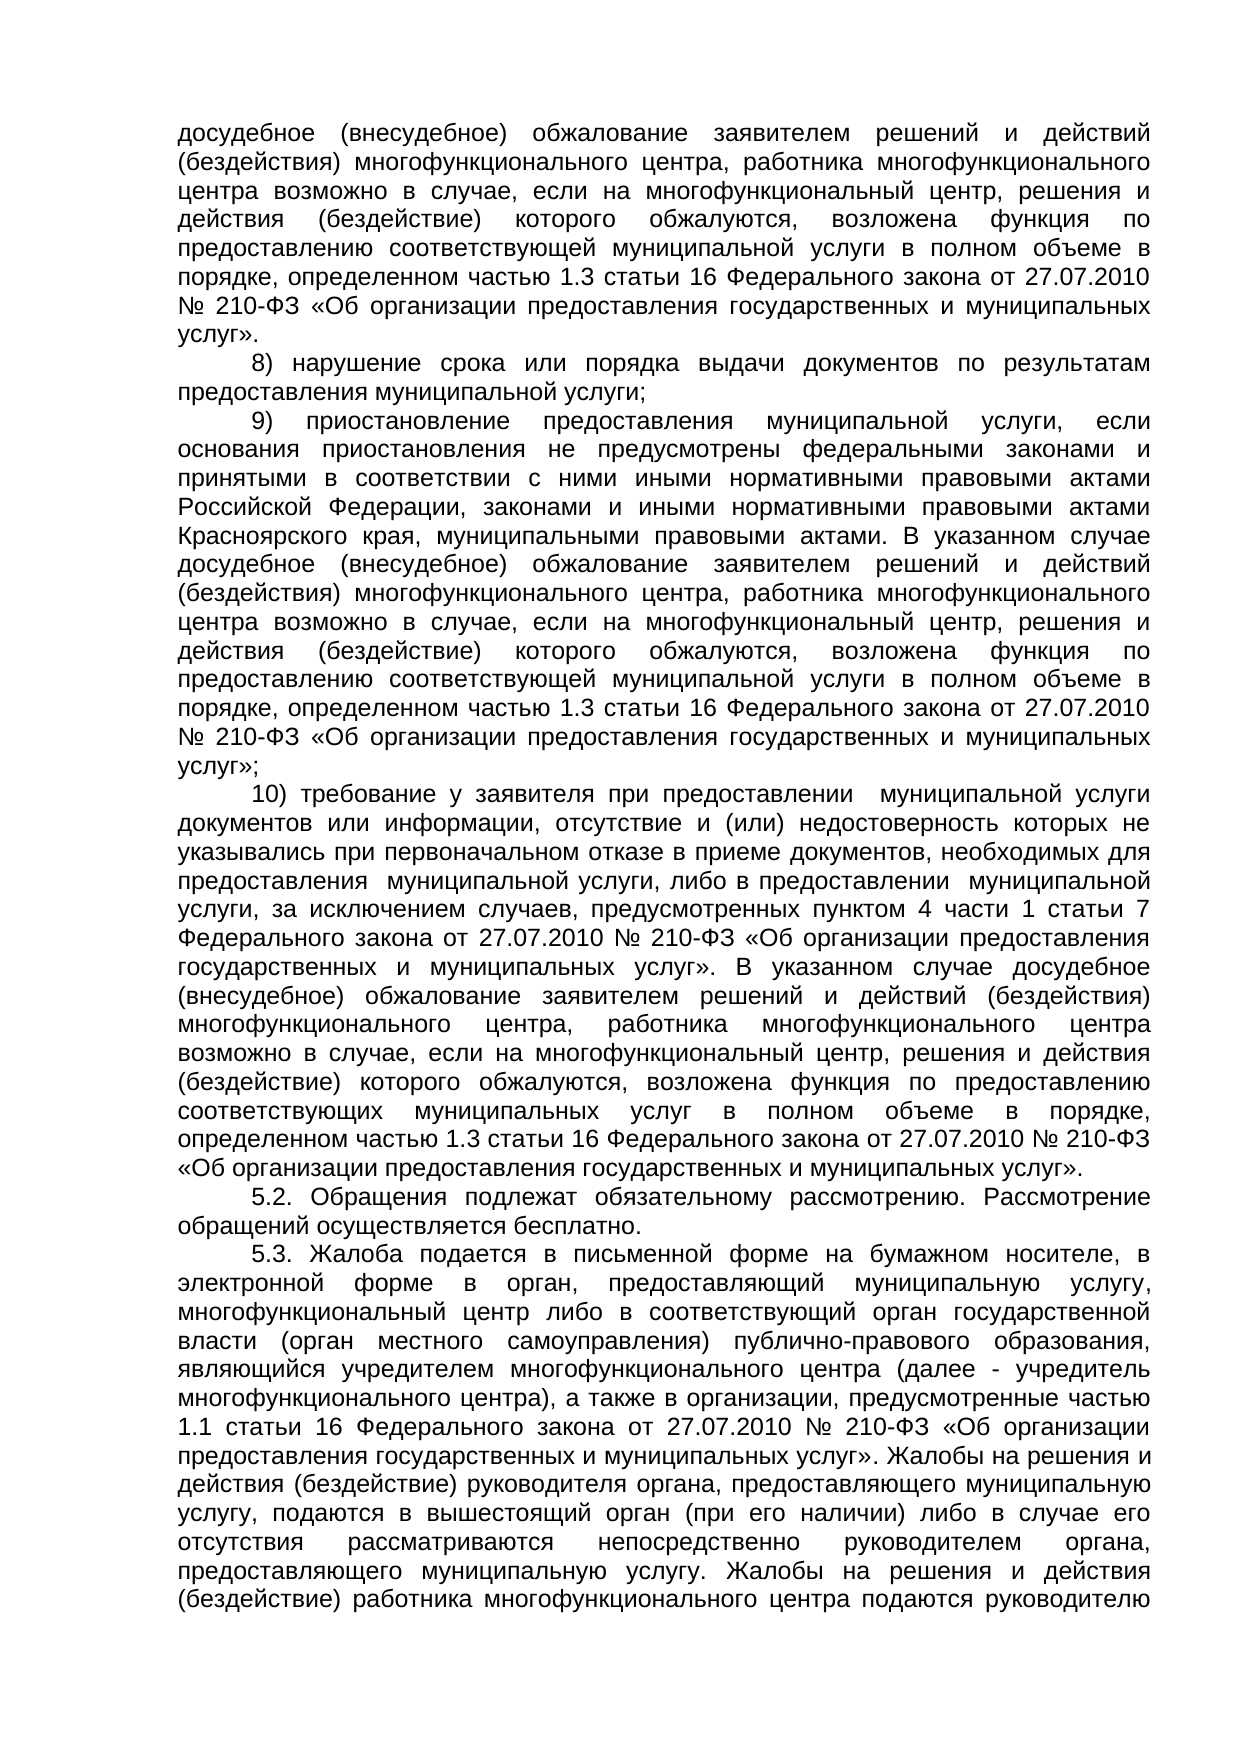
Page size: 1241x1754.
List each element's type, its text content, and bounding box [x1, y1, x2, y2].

text 9) приостановление предоставления муниципальной услуги, если основания приостановления не предусмотрены федеральными законами и принятыми в соответствии с ними иными нормативными правовыми актами Российской Федерации, законами и иными нормативными правовыми актами Красноярского края, муниципальными правовыми актами. В указанном случае досудебное (внесудебное) обжалование заявителем решений и действий (бездействия) многофункционального центра, работника многофункционального центра возможно в случае, если на многофункциональный центр, решения и действия (бездействие) которого обжалуются, возложена функция по предоставлению соответствующей муниципальной услуги в полном объеме в порядке, определенном частью 1.3 статьи 16 Федерального закона от 27.07.2010 № 210-ФЗ «Об организации предоставления государственных и муниципальных услуг»; [177, 406, 1152, 779]
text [177, 118, 1152, 348]
text 5.2. Обращения подлежат обязательному рассмотрению. Рассмотрение обращений осуществляется бесплатно. [177, 1182, 1152, 1239]
text 10) требование у заявителя при предоставлении муниципальной услуги документов или информации, отсутствие и (или) недостоверность которых не указывались при первоначальном отказе в приеме документов, необходимых для предоставления муниципальной услуги, либо в предоставлении муниципальной услуги, за исключением случаев, предусмотренных пунктом 4 части 1 статьи 7 Федерального закона от 27.07.2010 № 210-ФЗ «Об организации предоставления государственных и муниципальных услуг». В указанном случае досудебное (внесудебное) обжалование заявителем решений и действий (бездействия) многофункционального центра, работника многофункционального центра возможно в случае, если на многофункциональный центр, решения и действия (бездействие) которого обжалуются, возложена функция по предоставлению соответствующих муниципальных услуг в полном объеме в порядке, определенном частью 1.3 статьи 16 Федерального закона от 27.07.2010 № 210-ФЗ «Об организации предоставления государственных и муниципальных услуг». [177, 779, 1152, 1182]
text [177, 1239, 1152, 1613]
text 8) нарушение срока или порядка выдачи документов по результатам предоставления муниципальной услуги; [177, 348, 1152, 406]
